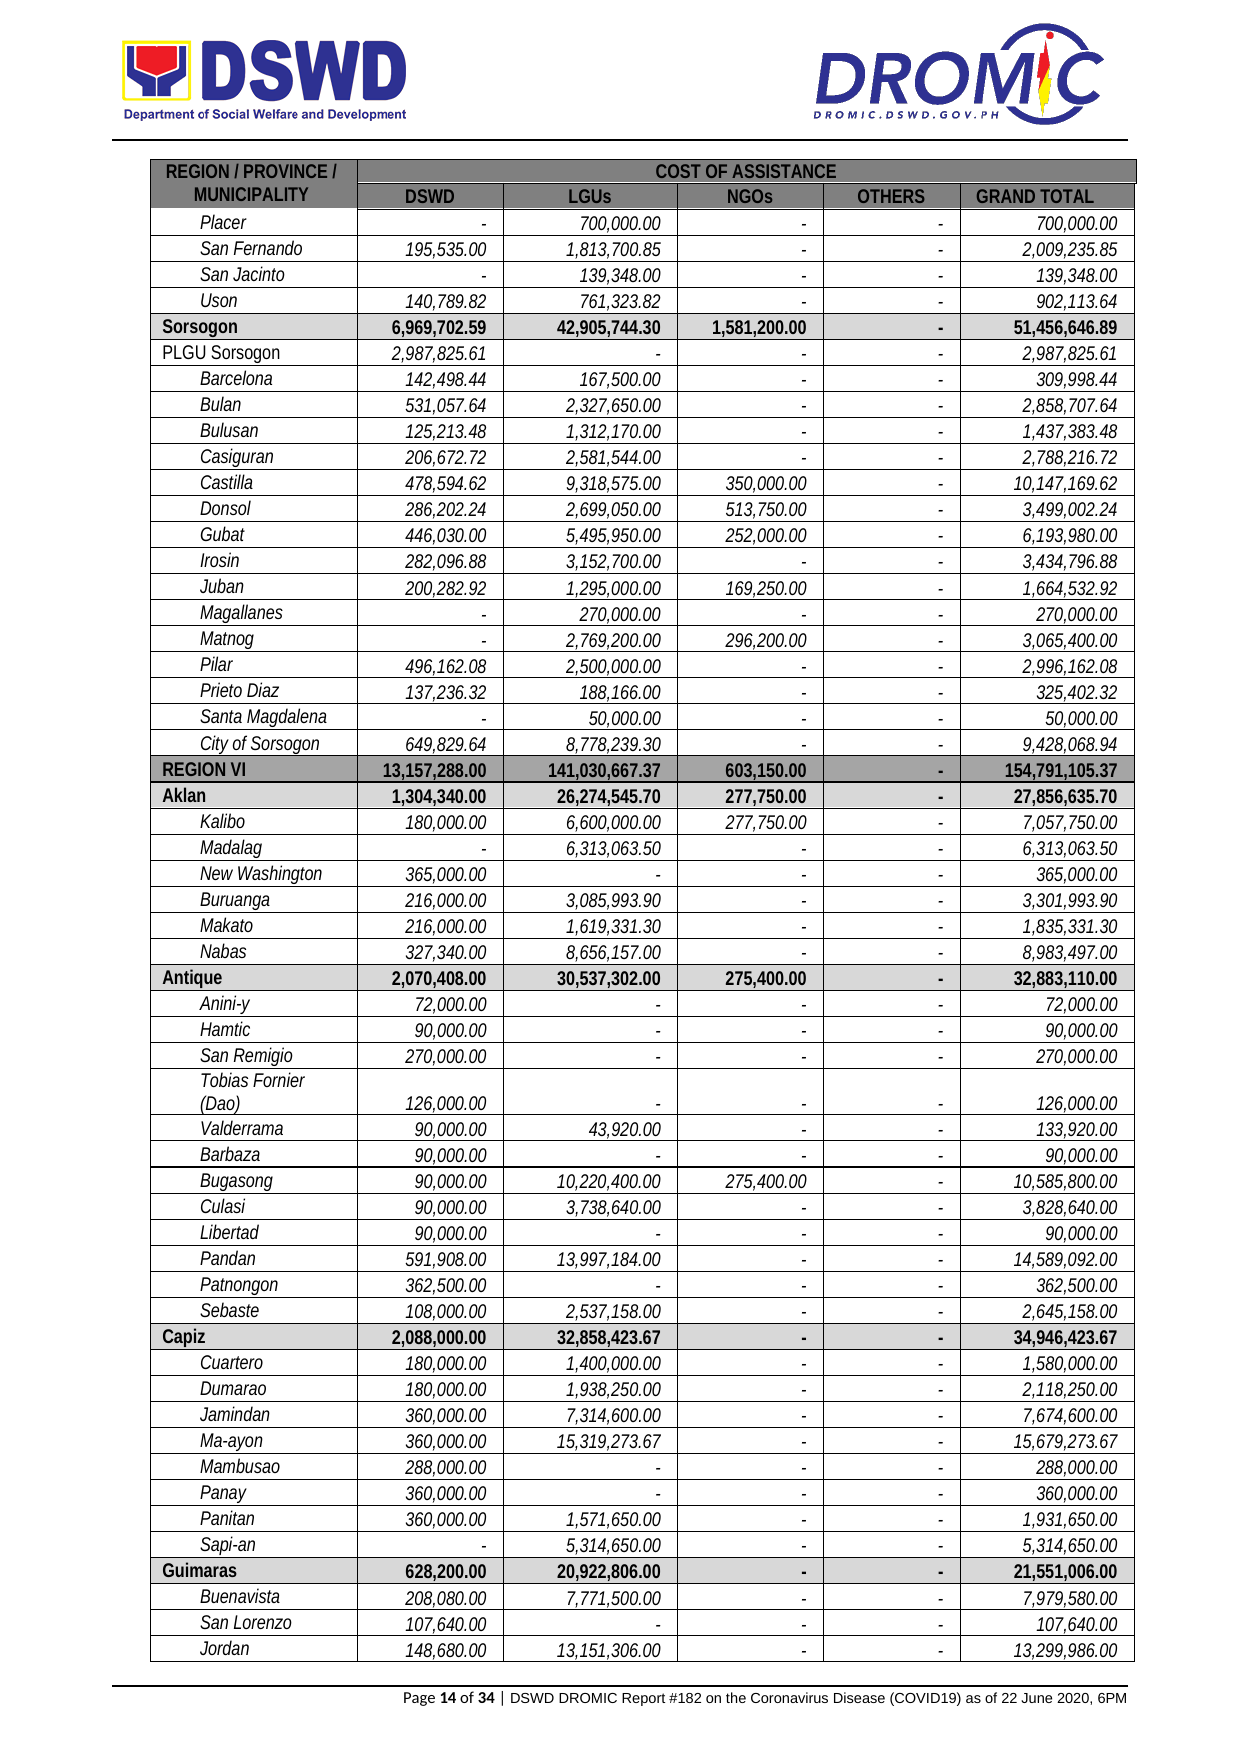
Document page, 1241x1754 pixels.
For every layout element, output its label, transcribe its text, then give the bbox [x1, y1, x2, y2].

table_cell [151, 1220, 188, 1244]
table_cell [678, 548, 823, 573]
table_cell LGUs [504, 184, 677, 208]
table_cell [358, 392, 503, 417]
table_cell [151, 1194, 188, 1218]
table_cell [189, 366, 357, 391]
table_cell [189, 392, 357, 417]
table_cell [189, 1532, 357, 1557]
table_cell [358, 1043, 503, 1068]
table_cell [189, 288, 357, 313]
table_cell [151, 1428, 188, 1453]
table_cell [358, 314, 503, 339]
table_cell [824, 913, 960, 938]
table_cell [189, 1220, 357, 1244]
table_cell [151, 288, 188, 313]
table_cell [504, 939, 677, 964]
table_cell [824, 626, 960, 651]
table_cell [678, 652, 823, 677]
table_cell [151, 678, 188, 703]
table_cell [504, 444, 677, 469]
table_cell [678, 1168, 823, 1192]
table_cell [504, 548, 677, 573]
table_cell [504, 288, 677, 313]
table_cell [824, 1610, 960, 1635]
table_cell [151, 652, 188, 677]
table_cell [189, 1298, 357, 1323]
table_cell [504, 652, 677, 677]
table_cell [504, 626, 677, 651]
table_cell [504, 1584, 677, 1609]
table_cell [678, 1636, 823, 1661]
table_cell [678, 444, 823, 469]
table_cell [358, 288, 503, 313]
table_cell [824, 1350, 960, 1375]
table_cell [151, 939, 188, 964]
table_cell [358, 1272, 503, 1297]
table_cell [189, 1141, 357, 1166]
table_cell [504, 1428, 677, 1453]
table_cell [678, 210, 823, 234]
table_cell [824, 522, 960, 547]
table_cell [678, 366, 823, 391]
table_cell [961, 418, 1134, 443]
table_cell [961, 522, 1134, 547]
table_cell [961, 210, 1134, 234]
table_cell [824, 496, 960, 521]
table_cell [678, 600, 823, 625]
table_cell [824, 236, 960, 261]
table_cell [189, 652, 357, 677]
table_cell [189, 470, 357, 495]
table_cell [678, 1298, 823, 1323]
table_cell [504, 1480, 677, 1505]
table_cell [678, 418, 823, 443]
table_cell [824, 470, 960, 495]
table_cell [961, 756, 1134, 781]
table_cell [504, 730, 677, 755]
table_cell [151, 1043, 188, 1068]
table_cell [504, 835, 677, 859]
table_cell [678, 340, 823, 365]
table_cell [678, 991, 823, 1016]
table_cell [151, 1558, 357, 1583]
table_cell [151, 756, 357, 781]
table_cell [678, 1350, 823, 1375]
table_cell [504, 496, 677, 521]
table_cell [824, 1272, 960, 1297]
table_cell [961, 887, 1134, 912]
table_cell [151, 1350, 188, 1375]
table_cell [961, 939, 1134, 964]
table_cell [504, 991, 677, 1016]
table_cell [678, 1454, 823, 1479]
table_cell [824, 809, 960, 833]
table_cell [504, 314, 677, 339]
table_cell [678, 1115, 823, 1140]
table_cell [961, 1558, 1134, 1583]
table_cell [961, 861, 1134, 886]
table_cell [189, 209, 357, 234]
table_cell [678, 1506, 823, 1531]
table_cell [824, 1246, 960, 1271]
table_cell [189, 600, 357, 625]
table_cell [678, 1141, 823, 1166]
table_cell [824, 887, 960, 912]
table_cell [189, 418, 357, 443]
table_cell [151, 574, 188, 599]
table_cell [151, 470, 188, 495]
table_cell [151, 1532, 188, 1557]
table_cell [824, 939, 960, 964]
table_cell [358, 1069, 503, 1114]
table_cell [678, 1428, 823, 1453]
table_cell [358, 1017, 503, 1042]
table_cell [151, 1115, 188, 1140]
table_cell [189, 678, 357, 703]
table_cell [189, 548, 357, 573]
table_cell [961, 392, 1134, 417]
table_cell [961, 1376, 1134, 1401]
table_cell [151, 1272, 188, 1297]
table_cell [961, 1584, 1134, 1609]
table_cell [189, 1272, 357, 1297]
table_header REGION / PROVINCE / MUNICIPALITY [151, 160, 357, 208]
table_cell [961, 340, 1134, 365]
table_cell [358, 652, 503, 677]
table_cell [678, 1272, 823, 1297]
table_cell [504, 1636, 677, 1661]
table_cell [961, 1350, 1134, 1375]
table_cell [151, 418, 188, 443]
table_header COST OF ASSISTANCE [358, 160, 1136, 182]
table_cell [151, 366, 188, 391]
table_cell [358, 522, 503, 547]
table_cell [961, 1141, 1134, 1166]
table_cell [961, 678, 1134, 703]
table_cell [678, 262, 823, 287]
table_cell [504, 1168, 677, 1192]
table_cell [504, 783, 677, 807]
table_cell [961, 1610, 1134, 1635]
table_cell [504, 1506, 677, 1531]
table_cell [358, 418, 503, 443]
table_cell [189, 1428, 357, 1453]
table_cell DSWD [358, 184, 503, 208]
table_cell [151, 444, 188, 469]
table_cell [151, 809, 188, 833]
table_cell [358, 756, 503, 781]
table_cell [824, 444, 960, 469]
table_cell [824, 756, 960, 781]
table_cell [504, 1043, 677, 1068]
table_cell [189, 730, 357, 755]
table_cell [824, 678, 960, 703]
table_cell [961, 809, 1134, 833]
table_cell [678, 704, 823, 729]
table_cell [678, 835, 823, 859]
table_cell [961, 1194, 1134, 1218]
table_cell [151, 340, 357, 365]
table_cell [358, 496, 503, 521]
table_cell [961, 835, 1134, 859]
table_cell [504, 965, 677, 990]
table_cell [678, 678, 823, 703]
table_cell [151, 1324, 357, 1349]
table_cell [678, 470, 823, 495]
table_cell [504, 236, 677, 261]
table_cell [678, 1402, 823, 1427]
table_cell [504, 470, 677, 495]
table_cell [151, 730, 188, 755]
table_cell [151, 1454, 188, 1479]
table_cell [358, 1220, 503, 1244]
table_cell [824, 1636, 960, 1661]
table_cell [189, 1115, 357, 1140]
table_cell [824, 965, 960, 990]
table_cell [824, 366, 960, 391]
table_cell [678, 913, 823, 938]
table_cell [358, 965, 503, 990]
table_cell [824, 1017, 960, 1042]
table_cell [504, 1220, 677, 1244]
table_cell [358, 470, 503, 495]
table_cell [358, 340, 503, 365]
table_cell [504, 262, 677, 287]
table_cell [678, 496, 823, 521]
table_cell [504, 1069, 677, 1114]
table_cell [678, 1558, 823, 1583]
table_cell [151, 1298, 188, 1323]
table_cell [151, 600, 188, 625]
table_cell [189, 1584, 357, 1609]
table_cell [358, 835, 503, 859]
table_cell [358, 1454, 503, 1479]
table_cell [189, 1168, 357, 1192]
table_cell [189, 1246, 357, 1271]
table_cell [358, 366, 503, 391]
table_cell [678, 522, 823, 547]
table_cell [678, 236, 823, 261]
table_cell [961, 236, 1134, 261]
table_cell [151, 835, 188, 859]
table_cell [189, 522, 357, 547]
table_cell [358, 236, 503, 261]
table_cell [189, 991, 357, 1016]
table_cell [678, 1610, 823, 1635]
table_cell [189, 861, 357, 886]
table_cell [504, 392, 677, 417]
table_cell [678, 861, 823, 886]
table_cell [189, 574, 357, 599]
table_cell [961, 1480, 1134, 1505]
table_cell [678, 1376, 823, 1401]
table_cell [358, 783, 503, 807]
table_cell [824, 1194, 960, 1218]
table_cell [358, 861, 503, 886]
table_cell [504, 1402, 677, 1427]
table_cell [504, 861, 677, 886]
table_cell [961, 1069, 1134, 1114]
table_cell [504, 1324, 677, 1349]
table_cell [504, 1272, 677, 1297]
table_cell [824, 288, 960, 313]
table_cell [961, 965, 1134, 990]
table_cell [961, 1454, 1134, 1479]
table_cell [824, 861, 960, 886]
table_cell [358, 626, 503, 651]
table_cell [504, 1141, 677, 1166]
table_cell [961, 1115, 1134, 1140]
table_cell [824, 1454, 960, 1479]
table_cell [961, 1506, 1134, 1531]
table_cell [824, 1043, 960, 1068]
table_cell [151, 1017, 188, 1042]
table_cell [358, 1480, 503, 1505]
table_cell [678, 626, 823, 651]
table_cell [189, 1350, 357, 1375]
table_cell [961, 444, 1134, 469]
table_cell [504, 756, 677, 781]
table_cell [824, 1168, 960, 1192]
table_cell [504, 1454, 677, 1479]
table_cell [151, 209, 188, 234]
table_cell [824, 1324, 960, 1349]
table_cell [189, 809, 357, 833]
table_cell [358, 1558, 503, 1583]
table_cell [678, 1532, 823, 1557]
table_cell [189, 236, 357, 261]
table_cell OTHERS [824, 184, 960, 208]
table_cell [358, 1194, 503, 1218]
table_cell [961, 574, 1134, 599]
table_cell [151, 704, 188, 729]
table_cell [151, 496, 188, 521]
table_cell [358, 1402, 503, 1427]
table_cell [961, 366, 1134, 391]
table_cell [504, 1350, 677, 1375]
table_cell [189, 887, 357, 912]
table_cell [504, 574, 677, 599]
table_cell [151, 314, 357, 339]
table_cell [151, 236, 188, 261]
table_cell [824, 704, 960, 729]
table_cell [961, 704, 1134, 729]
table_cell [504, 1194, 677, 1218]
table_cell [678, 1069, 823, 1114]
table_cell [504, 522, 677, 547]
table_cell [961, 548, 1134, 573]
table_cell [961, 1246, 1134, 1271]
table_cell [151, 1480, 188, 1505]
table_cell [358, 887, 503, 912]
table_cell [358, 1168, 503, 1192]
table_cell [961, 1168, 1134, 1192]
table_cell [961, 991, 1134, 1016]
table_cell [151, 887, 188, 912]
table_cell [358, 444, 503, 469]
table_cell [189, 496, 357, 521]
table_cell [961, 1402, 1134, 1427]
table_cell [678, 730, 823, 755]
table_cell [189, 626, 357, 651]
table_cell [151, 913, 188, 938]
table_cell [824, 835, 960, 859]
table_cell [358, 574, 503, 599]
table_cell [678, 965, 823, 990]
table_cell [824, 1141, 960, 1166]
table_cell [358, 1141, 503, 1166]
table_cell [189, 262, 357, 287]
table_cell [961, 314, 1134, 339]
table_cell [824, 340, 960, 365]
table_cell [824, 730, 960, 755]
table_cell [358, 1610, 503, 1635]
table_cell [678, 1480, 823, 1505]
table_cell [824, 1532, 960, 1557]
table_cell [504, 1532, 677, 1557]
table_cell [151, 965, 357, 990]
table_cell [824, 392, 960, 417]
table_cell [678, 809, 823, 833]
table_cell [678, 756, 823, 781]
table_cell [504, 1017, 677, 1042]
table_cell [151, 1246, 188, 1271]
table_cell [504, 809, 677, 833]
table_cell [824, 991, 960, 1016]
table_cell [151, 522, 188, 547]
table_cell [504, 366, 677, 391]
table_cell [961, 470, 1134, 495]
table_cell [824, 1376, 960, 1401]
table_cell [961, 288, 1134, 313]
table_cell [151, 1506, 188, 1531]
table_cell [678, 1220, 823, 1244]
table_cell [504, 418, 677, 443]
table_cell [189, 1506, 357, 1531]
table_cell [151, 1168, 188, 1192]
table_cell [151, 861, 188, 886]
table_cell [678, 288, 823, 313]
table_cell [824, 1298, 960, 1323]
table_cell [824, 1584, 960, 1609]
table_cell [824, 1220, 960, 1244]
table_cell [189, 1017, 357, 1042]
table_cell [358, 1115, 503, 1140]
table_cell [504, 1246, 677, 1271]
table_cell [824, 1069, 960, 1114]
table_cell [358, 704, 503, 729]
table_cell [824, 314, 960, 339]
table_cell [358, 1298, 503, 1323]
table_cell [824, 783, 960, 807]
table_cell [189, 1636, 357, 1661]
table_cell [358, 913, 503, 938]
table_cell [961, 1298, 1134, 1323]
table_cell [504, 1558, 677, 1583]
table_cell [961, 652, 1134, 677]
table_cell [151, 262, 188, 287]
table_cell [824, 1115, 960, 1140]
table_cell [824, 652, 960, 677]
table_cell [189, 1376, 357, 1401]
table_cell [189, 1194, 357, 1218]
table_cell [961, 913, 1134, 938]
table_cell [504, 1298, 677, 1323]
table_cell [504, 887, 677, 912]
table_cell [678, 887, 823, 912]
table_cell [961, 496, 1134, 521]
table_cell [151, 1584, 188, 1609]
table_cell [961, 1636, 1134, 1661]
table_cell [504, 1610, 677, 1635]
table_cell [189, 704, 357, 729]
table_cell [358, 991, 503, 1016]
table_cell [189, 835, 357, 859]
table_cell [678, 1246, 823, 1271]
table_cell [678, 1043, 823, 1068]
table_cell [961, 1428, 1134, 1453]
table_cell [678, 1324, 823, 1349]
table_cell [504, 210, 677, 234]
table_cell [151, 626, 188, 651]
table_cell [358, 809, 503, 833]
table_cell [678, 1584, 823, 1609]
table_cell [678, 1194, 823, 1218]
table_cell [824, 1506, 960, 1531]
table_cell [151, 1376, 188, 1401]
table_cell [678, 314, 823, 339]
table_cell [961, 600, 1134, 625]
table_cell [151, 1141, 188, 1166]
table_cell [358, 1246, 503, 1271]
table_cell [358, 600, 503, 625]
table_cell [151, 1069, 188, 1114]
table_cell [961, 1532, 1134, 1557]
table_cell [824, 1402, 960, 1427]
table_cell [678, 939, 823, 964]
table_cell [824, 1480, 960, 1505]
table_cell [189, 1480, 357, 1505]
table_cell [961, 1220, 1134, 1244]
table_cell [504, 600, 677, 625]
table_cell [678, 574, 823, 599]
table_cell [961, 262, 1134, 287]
picture [112, 37, 416, 125]
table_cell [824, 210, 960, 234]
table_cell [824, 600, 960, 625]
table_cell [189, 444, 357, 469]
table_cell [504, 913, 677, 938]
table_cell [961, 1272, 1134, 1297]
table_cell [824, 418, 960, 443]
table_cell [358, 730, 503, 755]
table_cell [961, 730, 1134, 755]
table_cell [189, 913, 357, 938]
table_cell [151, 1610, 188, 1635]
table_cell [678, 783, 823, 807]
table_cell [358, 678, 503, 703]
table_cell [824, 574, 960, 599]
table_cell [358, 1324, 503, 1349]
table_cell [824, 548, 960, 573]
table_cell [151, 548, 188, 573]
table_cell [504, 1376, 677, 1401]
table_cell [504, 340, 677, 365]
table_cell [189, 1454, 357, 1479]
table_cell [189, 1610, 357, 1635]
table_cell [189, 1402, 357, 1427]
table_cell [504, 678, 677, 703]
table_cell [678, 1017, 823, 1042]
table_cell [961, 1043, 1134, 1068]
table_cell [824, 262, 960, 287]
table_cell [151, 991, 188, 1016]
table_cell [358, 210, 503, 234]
table_cell NGOs [678, 184, 823, 208]
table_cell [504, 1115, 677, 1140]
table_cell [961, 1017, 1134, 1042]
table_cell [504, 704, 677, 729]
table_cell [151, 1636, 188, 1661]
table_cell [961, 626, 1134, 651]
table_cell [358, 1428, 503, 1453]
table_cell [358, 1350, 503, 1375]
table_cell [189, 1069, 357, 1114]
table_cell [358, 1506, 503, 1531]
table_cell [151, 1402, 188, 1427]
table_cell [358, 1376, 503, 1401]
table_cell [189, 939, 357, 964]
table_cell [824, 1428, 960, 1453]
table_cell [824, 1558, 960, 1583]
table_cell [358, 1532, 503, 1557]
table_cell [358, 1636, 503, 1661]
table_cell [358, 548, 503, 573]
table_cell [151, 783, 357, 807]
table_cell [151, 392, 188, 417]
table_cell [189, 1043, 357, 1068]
picture [781, 23, 1133, 125]
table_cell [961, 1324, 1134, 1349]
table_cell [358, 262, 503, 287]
table_cell GRAND TOTAL [961, 184, 1134, 208]
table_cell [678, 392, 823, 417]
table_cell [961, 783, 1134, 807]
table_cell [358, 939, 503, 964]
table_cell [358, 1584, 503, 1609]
